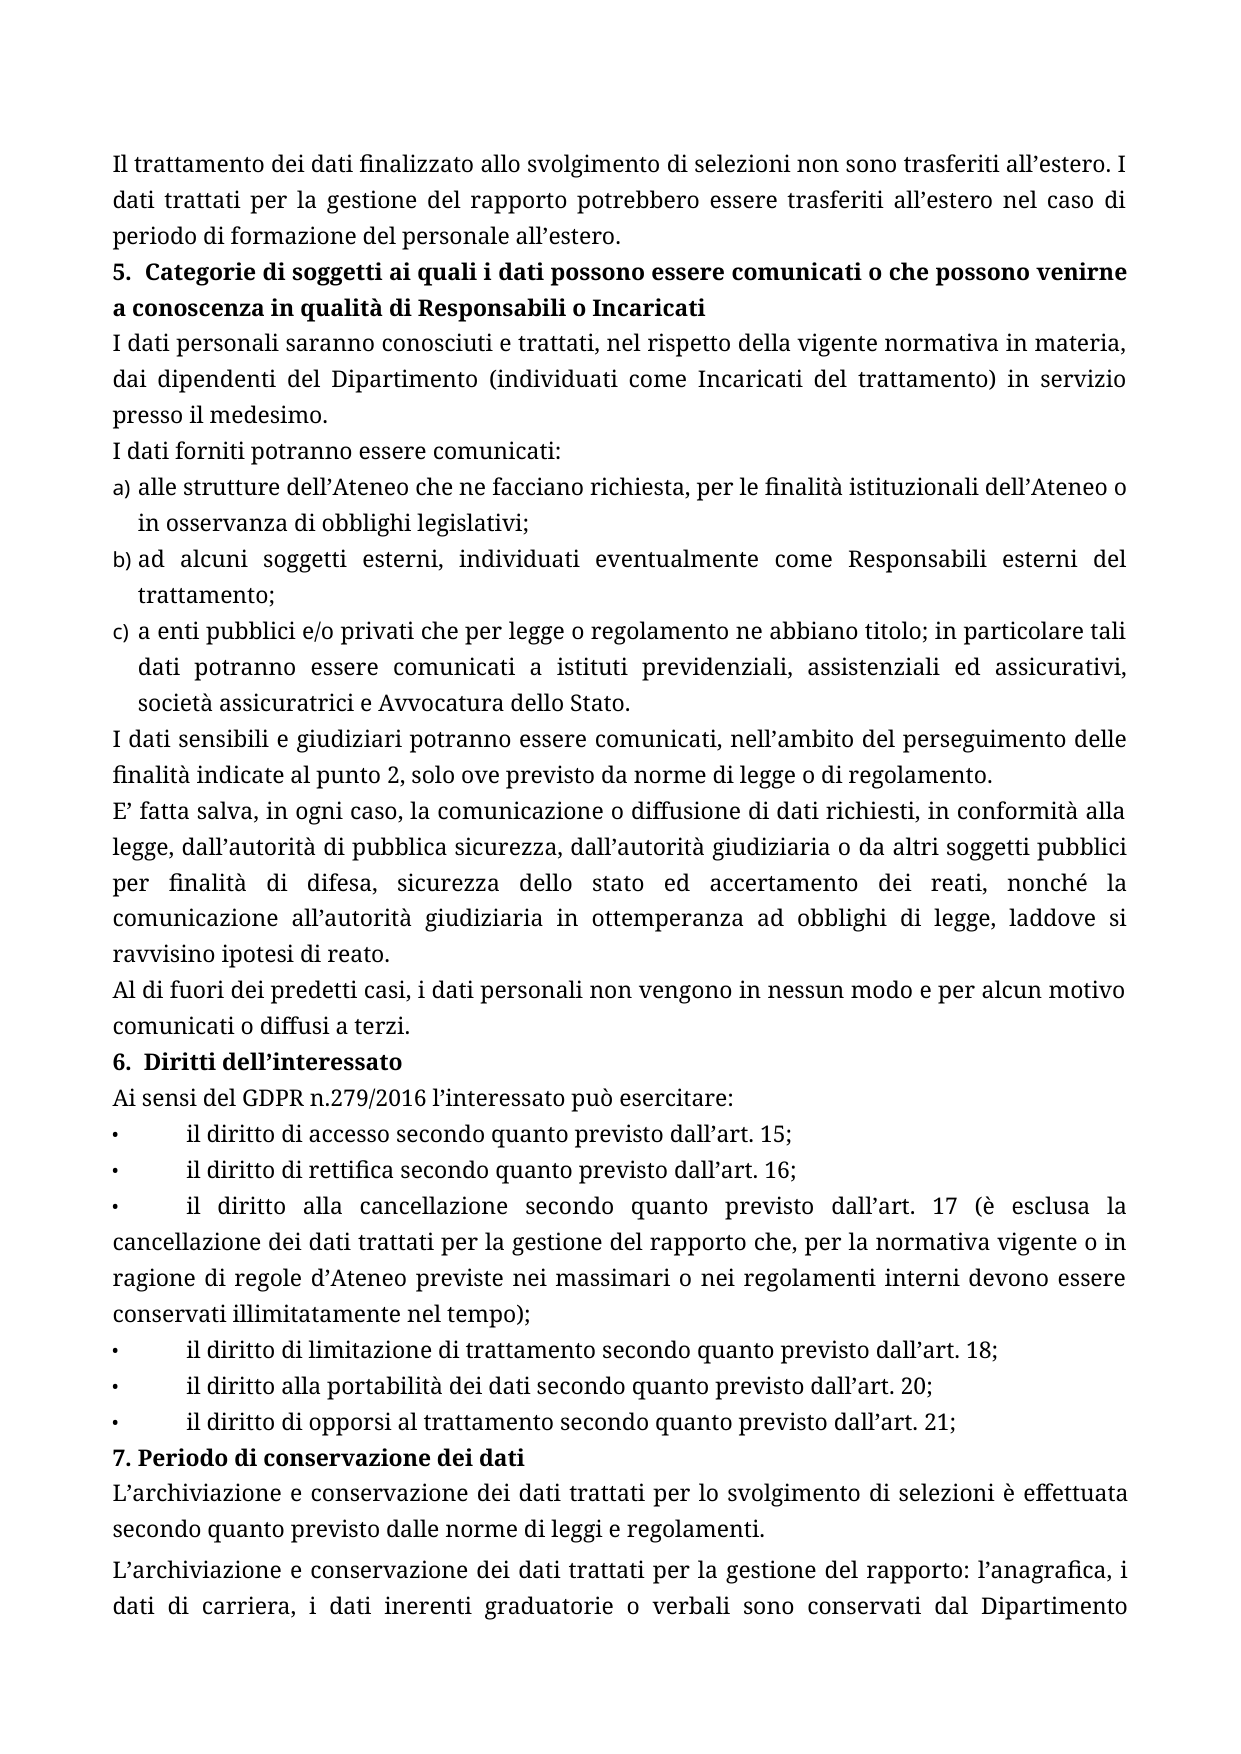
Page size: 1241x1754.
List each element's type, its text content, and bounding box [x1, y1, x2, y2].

text Ai sensi del GDPR n.279/2016 l’interessato può esercitare: [112, 1082, 1128, 1113]
text I dati personali saranno conosciuti e trattati, nel rispetto della vigente normativa in materia, dai dipendenti del Dipartimento (individuati come Incaricati del trattamento) in servizio presso il medesimo. [112, 327, 1128, 431]
text 6. Diritti dell’interessato [112, 1046, 1128, 1077]
text E’ fatta salva, in ogni caso, la comunicazione o diffusione di dati richiesti, in conformità alla legge, dall’autorità di pubblica sicurezza, dall’autorità giudiziaria o da altri soggetti pubblici per finalità di difesa, sicurezza dello stato ed accertamento dei reati, nonché la comunicazione all’autorità giudiziaria in ottemperanza ad obblighi di legge, laddove si ravvisino ipotesi di reato. [112, 794, 1128, 969]
text 7. Periodo di conservazione dei dati [112, 1441, 1128, 1473]
list il diritto alla cancellazione secondo quanto previsto dall’art. 17 (è esclusa la cancellazione dei dati trattati per la gestione del rapporto che, per la normativa vigente o in ragione di regole d’Ateneo previste nei massimari o nei regolamenti interni devono essere conservati illimitatamente nel tempo); [111, 1190, 1128, 1329]
text L’archiviazione e conservazione dei dati trattati per lo svolgimento di selezioni è effettuata secondo quanto previsto dalle norme di leggi e regolamenti. [112, 1477, 1129, 1544]
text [112, 1554, 1129, 1621]
text Al di fuori dei predetti casi, i dati personali non vengono in nessun modo e per alcun motivo comunicati o diffusi a terzi. [112, 974, 1128, 1041]
list alle strutture dell’Ateneo che ne facciano richiesta, per le finalità istituzionali dell’Ateneo o in osservanza di obblighi legislativi; [112, 471, 1128, 538]
list il diritto di limitazione di trattamento secondo quanto previsto dall’art. 18; [111, 1334, 1128, 1365]
text I dati forniti potranno essere comunicati: [112, 435, 1128, 466]
list il diritto di accesso secondo quanto previsto dall’art. 15; [111, 1118, 1128, 1149]
list il diritto di rettifica secondo quanto previsto dall’art. 16; [111, 1154, 1128, 1185]
text Il trattamento dei dati finalizzato allo svolgimento di selezioni non sono trasferiti all’estero. I dati trattati per la gestione del rapporto potrebbero essere trasferiti all’estero nel caso di periodo di formazione del personale all’estero. [112, 148, 1128, 251]
list il diritto alla portabilità dei dati secondo quanto previsto dall’art. 20; [111, 1369, 1128, 1401]
list a enti pubblici e/o privati che per legge o regolamento ne abbiano titolo; in particolare tali dati potranno essere comunicati a istituti previdenziali, assistenziali ed assicurativi, società assicuratrici e Avvocatura dello Stato. [112, 615, 1128, 718]
list ad alcuni soggetti esterni, individuati eventualmente come Responsabili esterni del trattamento; [112, 543, 1128, 610]
text 5. Categorie di soggetti ai quali i dati possono essere comunicati o che possono venirne a conoscenza in qualità di Responsabili o Incaricati [112, 256, 1128, 323]
list il diritto di opporsi al trattamento secondo quanto previsto dall’art. 21; [111, 1406, 1128, 1437]
text I dati sensibili e giudiziari potranno essere comunicati, nell’ambito del perseguimento delle finalità indicate al punto 2, solo ove previsto da norme di legge o di regolamento. [112, 723, 1128, 790]
